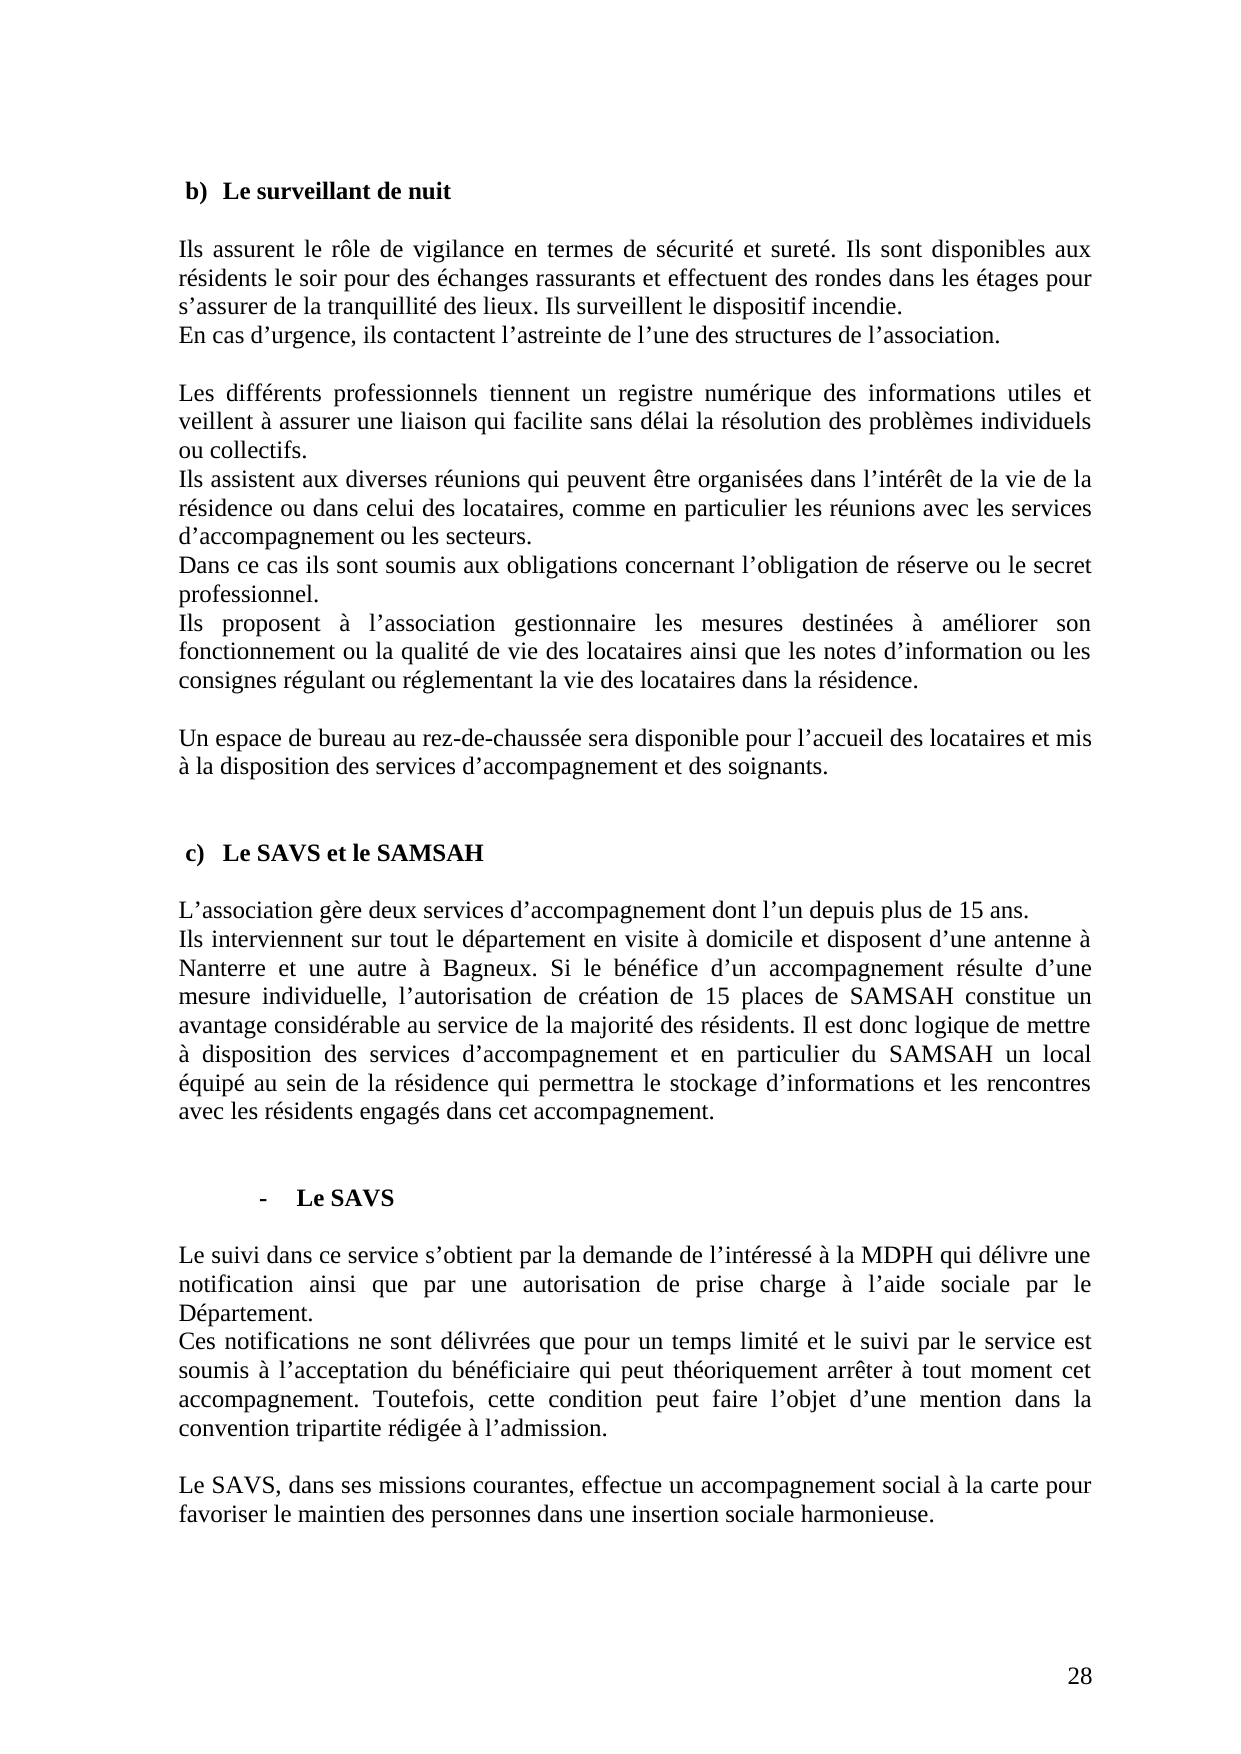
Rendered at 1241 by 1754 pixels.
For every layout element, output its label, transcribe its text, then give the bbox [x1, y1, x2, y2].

text Ils assurent le rôle de vigilance en termes de sécurité et sureté. Ils sont disponibles aux résidents le soir pour des échanges rassurants et effectuent des rondes dans les étages pour s’assurer de la tranquillité des lieux. Ils surveillent le dispositif incendie. [178, 234, 1093, 320]
text Le SAVS, dans ses missions courantes, effectue un accompagnement social à la carte pour favoriser le maintien des personnes dans une insertion sociale harmonieuse. [178, 1470, 1093, 1528]
text Le suivi dans ce service s’obtient par la demande de l’intéressé à la MDPH qui délivre une notification ainsi que par une autorisation de prise charge à l’aide sociale par le Département. [178, 1240, 1093, 1326]
text Ces notifications ne sont délivrées que pour un temps limité et le suivi par le service est soumis à l’acceptation du bénéficiaire qui peut théoriquement arrêter à tout moment cet accompagnement. Toutefois, cette condition peut faire l’objet d’une mention dans la convention tripartite rédigée à l’admission. [178, 1326, 1093, 1441]
text Les différents professionnels tiennent un registre numérique des informations utiles et veillent à assurer une liaison qui facilite sans délai la résolution des problèmes individuels ou collectifs. [178, 378, 1093, 464]
list Le surveillant de nuit [185, 176, 1093, 205]
text En cas d’urgence, ils contactent l’astreinte de l’une des structures de l’association. [178, 320, 1093, 349]
list Le SAVS [259, 1183, 1093, 1211]
text Un espace de bureau au rez-de-chaussée sera disponible pour l’accueil des locataires et mis à la disposition des services d’accompagnement et des soignants. [178, 723, 1093, 780]
text Ils interviennent sur tout le département en visite à domicile et disposent d’une antenne à Nanterre et une autre à Bagneux. Si le bénéfice d’un accompagnement résulte d’une mesure individuelle, l’autorisation de création de 15 places de SAMSAH constitue un avantage considérable au service de la majorité des résidents. Il est donc logique de mettre à disposition des services d’accompagnement et en particulier du SAMSAH un local équipé au sein de la résidence qui permettra le stockage d’informations et les rencontres avec les résidents engagés dans cet accompagnement. [178, 924, 1093, 1125]
text Ils proposent à l’association gestionnaire les mesures destinées à améliorer son fonctionnement ou la qualité de vie des locataires ainsi que les notes d’information ou les consignes régulant ou réglementant la vie des locataires dans la résidence. [178, 608, 1093, 694]
text Ils assistent aux diverses réunions qui peuvent être organisées dans l’intérêt de la vie de la résidence ou dans celui des locataires, comme en particulier les réunions avec les services d’accompagnement ou les secteurs. [178, 464, 1093, 550]
text L’association gère deux services d’accompagnement dont l’un depuis plus de 15 ans. [178, 895, 1093, 924]
text Dans ce cas ils sont soumis aux obligations concernant l’obligation de réserve ou le secret professionnel. [178, 550, 1093, 608]
list Le SAVS et le SAMSAH [185, 838, 1093, 866]
